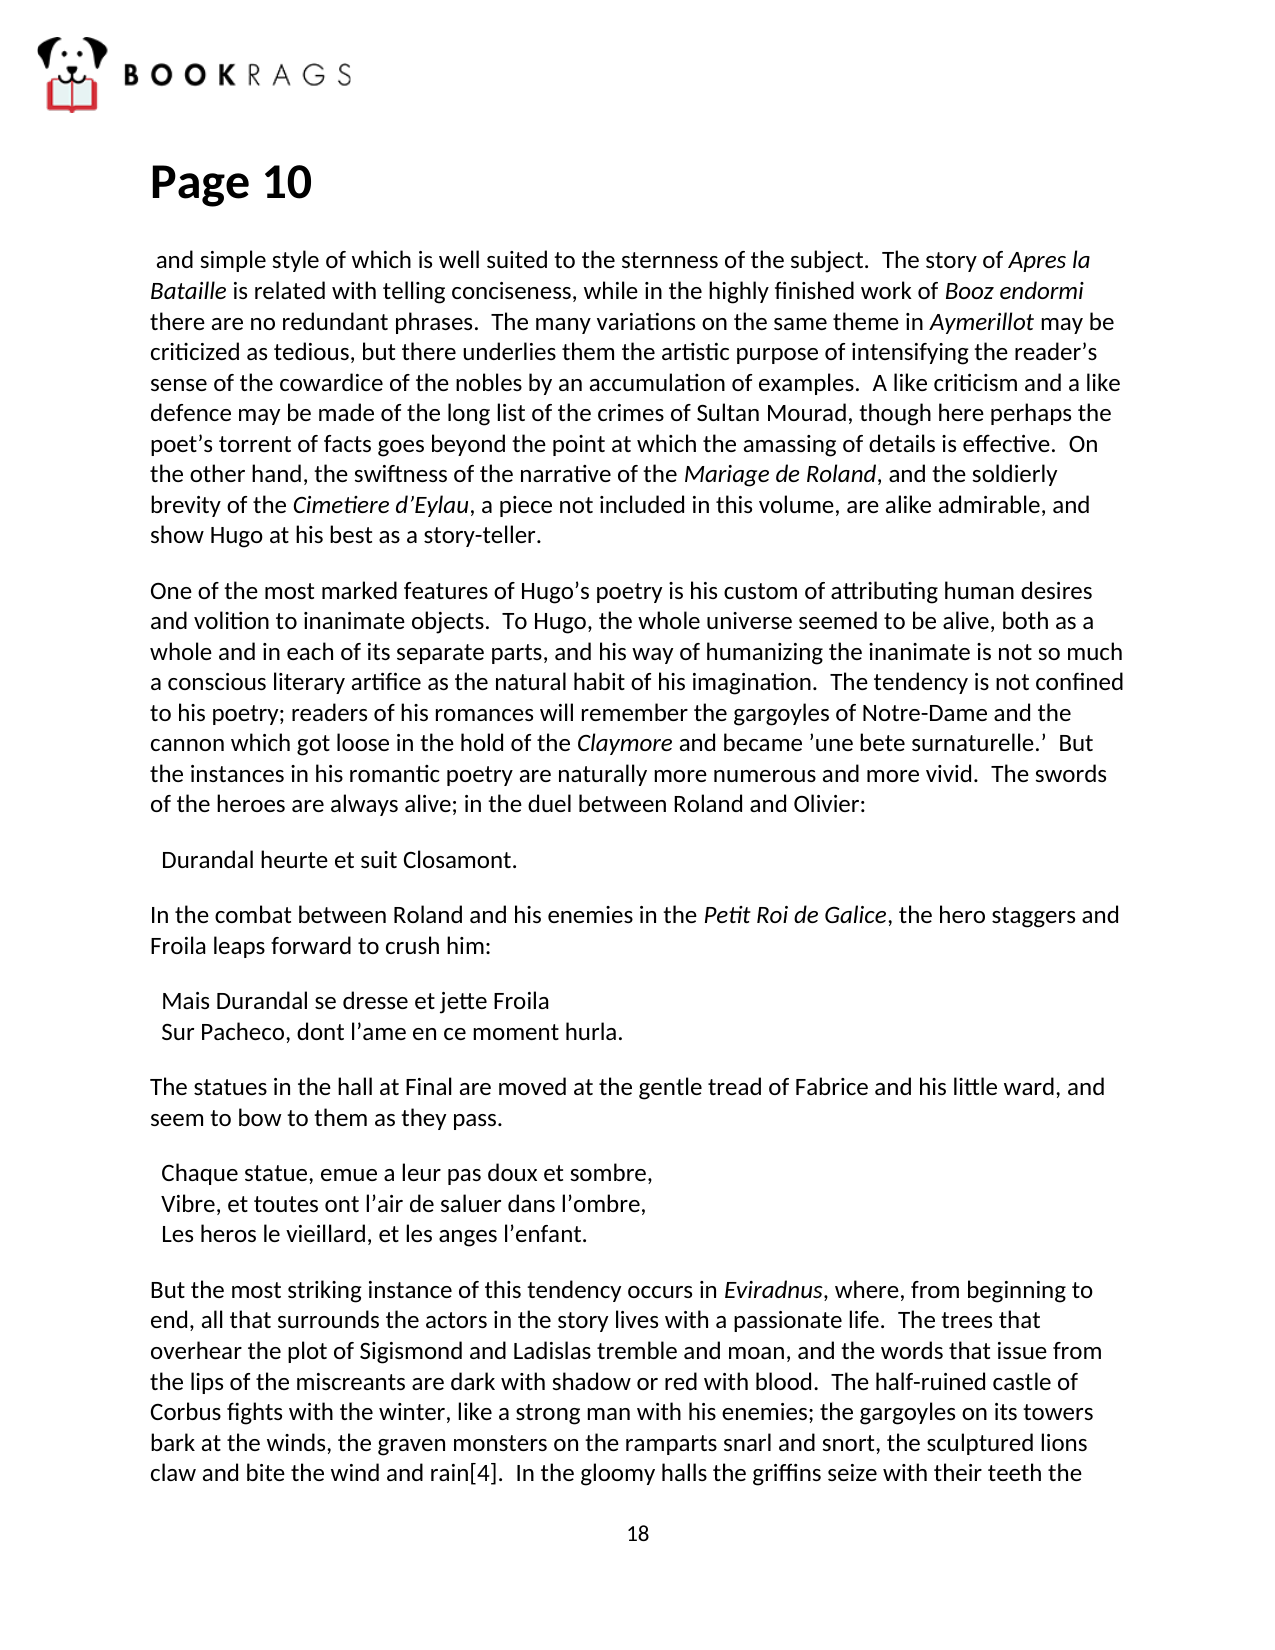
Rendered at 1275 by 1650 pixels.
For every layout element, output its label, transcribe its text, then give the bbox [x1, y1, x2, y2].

text In the combat between Roland and his enemies in the Petit Roi de Galice, the hero staggers and Froila leaps forward to crush him: [150, 899, 1125, 961]
text Durandal heurte et suit Closamont. [150, 844, 1125, 874]
text Mais Durandal se dresse et jette Froila Sur Pacheco, dont l’ame en ce moment hurla. [150, 986, 1125, 1047]
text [150, 1274, 1125, 1488]
text One of the most marked features of Hugo’s poetry is his custom of attributing human desires and volition to inanimate objects. To Hugo, the whole universe seemed to be alive, both as a whole and in each of its separate parts, and his way of humanizing the inanimate is not so much a conscious literary artifice as the natural habit of his imagination. The tendency is not confined to his poetry; readers of his romances will remember the gargoyles of Notre-Dame and the cannon which got loose in the hold of the Claymore and became ’une bete surnaturelle.’ But the instances in his romantic poetry are naturally more numerous and more vivid. The swords of the heroes are always alive; in the duel between Roland and Olivier: [150, 575, 1125, 819]
text and simple style of which is well suited to the sternness of the subject. The story of Apres la Bataille is related with telling conciseness, while in the highly finished work of Booz endormi there are no redundant phrases. The many variations on the same theme in Aymerillot may be criticized as tedious, but there underlies them the artistic purpose of intensifying the reader’s sense of the cowardice of the nobles by an accumulation of examples. A like criticism and a like defence may be made of the long list of the crimes of Sultan Mourad, though here perhaps the poet’s torrent of facts goes beyond the point at which the amassing of details is effective. On the other hand, the swiftness of the narrative of the Mariage de Roland, and the soldierly brevity of the Cimetiere d’Eylau, a piece not included in this volume, are alike admirable, and show Hugo at his best as a story-teller. [150, 244, 1125, 550]
text Page 10 [150, 150, 1125, 211]
text Chaque statue, emue a leur pas doux et sombre, Vibre, et toutes ont l’air de saluer dans l’ombre, Les heros le vieillard, et les anges l’enfant. [150, 1158, 1125, 1249]
picture [37, 37, 351, 113]
text The statues in the hall at Final are moved at the gentle tread of Fabrice and his little ward, and seem to bow to them as they pass. [150, 1072, 1125, 1133]
